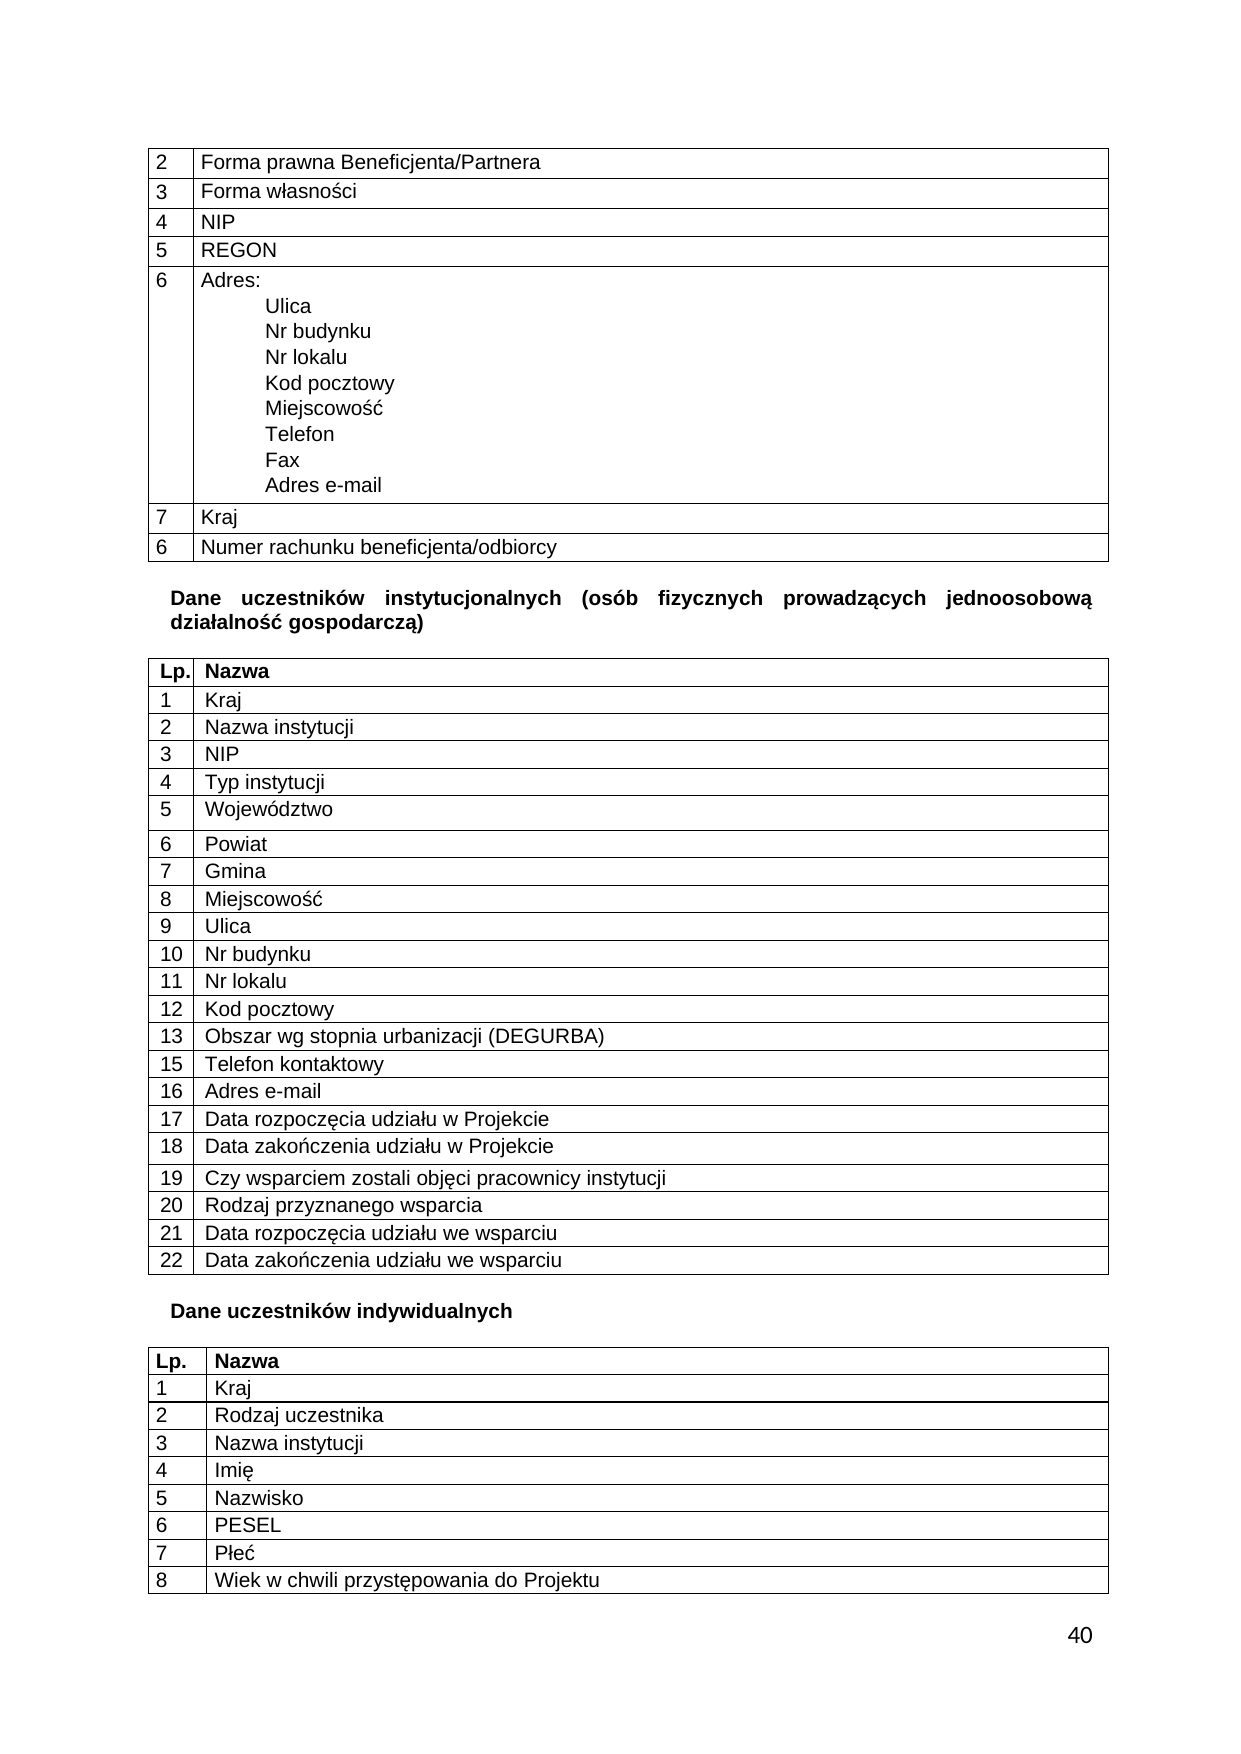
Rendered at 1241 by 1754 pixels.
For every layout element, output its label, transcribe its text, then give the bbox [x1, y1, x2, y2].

table_cell 8 [149, 886, 193, 912]
text Dane uczestników instytucjonalnych (osób fizycznych prowadzących jednoosobową działalność gospodarczą) [170, 586, 1092, 634]
table_cell 17 [149, 1106, 193, 1132]
table_cell 19 [149, 1165, 193, 1191]
table_cell 22 [149, 1247, 193, 1274]
table_cell Kraj [207, 1375, 1108, 1401]
table_cell 6 [149, 534, 193, 561]
table_cell Imię [207, 1457, 1108, 1484]
table_cell 6 [149, 1512, 206, 1538]
table_cell REGON [194, 237, 1108, 266]
table_cell Forma prawna Beneficjenta/Partnera [194, 149, 1108, 177]
table_cell Nr budynku [194, 941, 1108, 967]
table_cell Nr lokalu [194, 968, 1108, 994]
table_cell Kraj [194, 687, 1108, 713]
table_cell 8 [149, 1567, 206, 1593]
table_cell 2 [149, 714, 193, 740]
table_cell 3 [149, 179, 193, 208]
table_cell Nazwa instytucji [207, 1430, 1108, 1456]
table_cell Miejscowość [194, 886, 1108, 912]
table_cell Rodzaj przyznanego wsparcia [194, 1192, 1108, 1219]
table_header Lp. [149, 659, 193, 686]
table_cell 12 [149, 996, 193, 1022]
table_cell Nazwisko [207, 1485, 1108, 1511]
table_cell 15 [149, 1051, 193, 1077]
table_cell Kraj [194, 504, 1108, 533]
table_cell Województwo [194, 796, 1108, 829]
table_header Lp. [149, 1348, 206, 1374]
table_cell Gmina [194, 858, 1108, 884]
table_cell 20 [149, 1192, 193, 1219]
table_cell Czy wsparciem zostali objęci pracownicy instytucji [194, 1165, 1108, 1191]
table_cell 4 [149, 209, 193, 236]
table_cell 4 [149, 1457, 206, 1484]
table_cell Wiek w chwili przystępowania do Projektu [207, 1567, 1108, 1593]
text Dane uczestników indywidualnych [170, 1299, 1092, 1323]
table_cell Typ instytucji [194, 769, 1108, 795]
table_cell Data rozpoczęcia udziału we wsparciu [194, 1220, 1108, 1246]
table_cell 6 [149, 831, 193, 857]
table_cell 3 [149, 741, 193, 768]
table_cell Nazwa instytucji [194, 714, 1108, 740]
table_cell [194, 267, 1108, 503]
table_cell 4 [149, 769, 193, 795]
table_cell Obszar wg stopnia urbanizacji (DEGURBA) [194, 1023, 1108, 1049]
table_cell Adres e-mail [194, 1078, 1108, 1104]
table_cell Powiat [194, 831, 1108, 857]
table_cell 16 [149, 1078, 193, 1104]
table_cell 2 [149, 1403, 206, 1429]
table_cell 10 [149, 941, 193, 967]
table_cell Telefon kontaktowy [194, 1051, 1108, 1077]
table_cell 21 [149, 1220, 193, 1246]
table_cell 1 [149, 687, 193, 713]
table_cell 11 [149, 968, 193, 994]
table_cell PESEL [207, 1512, 1108, 1538]
table_cell 7 [149, 504, 193, 533]
table_cell 7 [149, 1540, 206, 1566]
table_cell 13 [149, 1023, 193, 1049]
table_cell NIP [194, 741, 1108, 768]
table_cell 6 [149, 267, 193, 503]
table_cell Forma własności [194, 179, 1108, 208]
table_cell 5 [149, 237, 193, 266]
table_cell 7 [149, 858, 193, 884]
table_cell 2 [149, 149, 193, 177]
table_cell 9 [149, 913, 193, 939]
table_header Nazwa [194, 659, 1108, 686]
table_cell 5 [149, 796, 193, 829]
table_cell Data zakończenia udziału w Projekcie [194, 1133, 1108, 1164]
table_cell Rodzaj uczestnika [207, 1403, 1108, 1429]
table_cell Data rozpoczęcia udziału w Projekcie [194, 1106, 1108, 1132]
table_cell NIP [194, 209, 1108, 236]
table_cell 1 [149, 1375, 206, 1401]
table_cell Kod pocztowy [194, 996, 1108, 1022]
table_header Nazwa [207, 1348, 1108, 1374]
table_cell Ulica [194, 913, 1108, 939]
table_cell 18 [149, 1133, 193, 1164]
table_cell 3 [149, 1430, 206, 1456]
table_cell Data zakończenia udziału we wsparciu [194, 1247, 1108, 1274]
table_cell Numer rachunku beneficjenta/odbiorcy [194, 534, 1108, 561]
table_cell Płeć [207, 1540, 1108, 1566]
table_cell 5 [149, 1485, 206, 1511]
